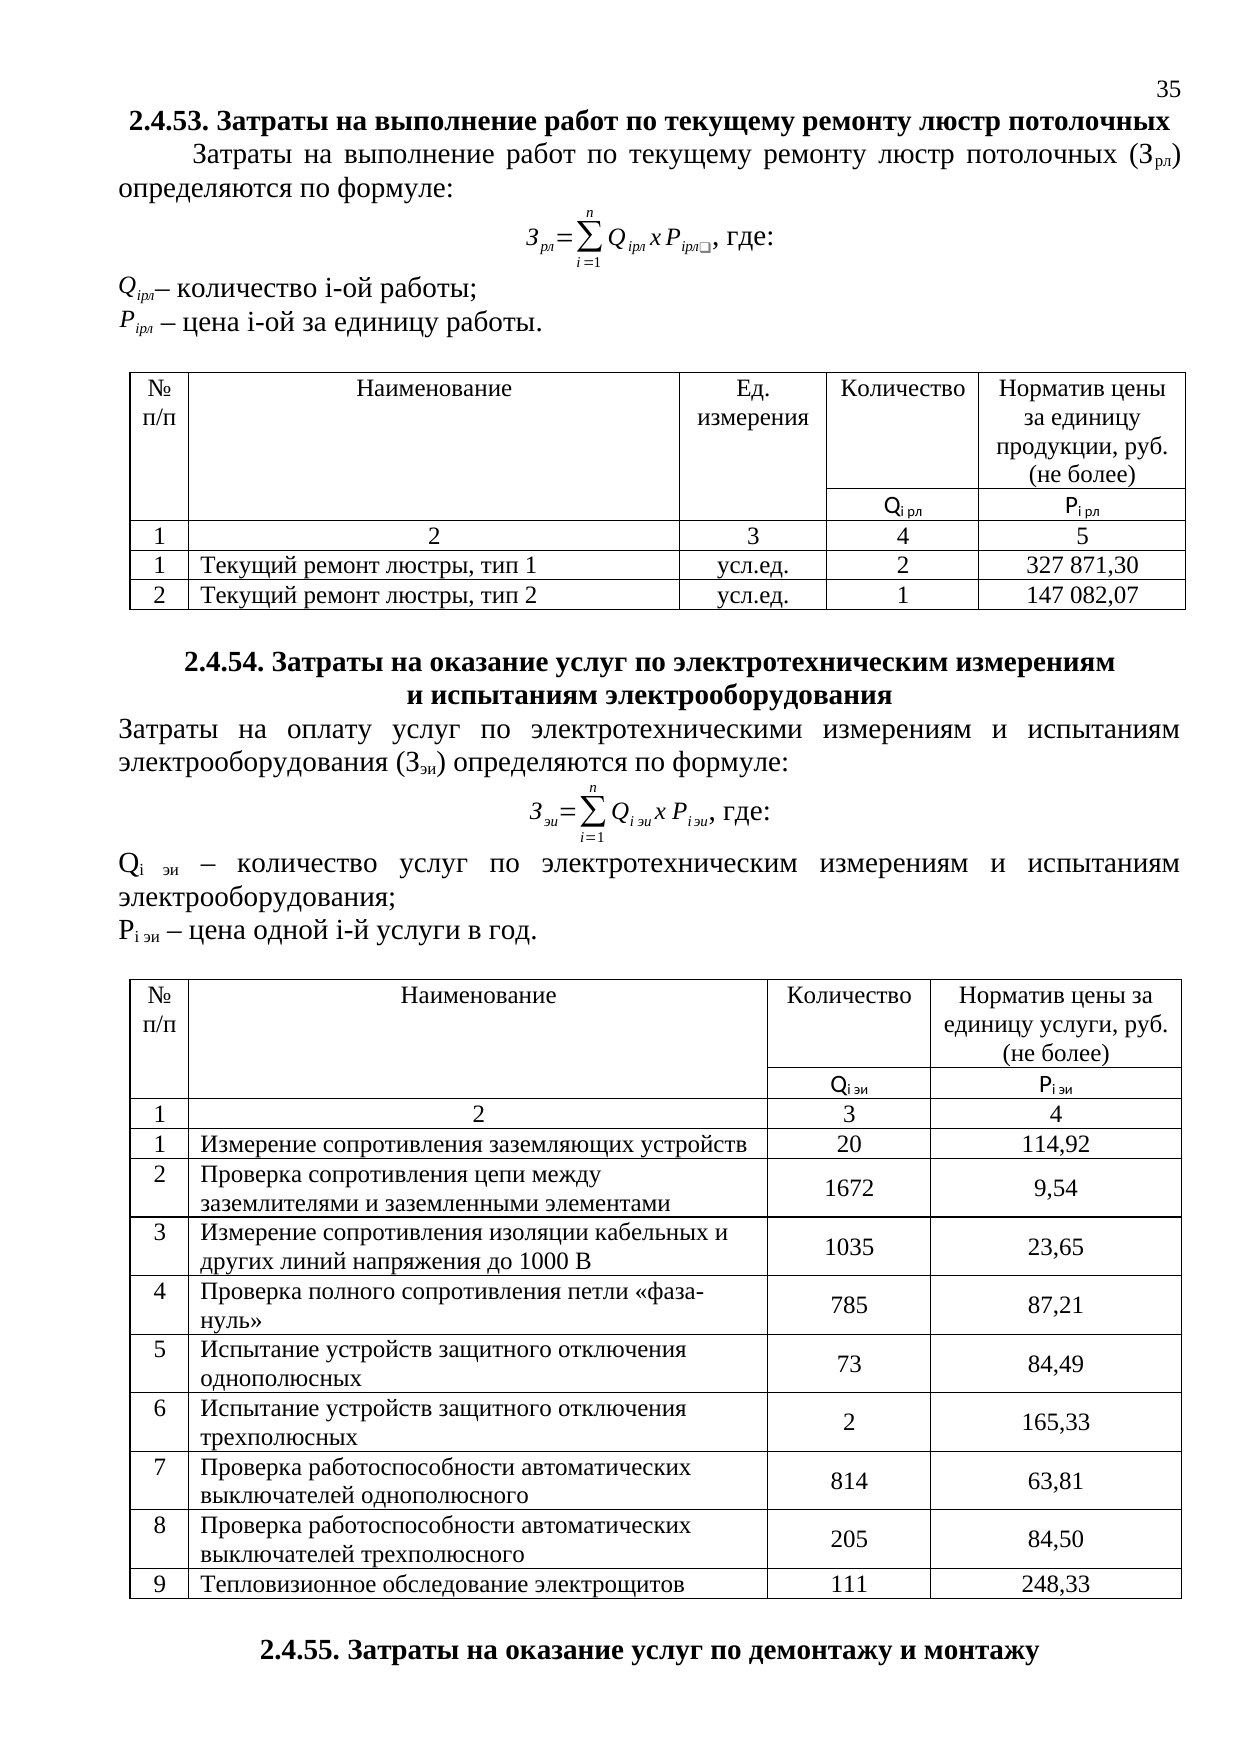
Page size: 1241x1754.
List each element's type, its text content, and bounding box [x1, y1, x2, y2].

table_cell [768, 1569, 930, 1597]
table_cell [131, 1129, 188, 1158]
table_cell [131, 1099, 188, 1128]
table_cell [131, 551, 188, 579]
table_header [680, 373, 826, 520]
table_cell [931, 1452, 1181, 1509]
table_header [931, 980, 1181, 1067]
text , где: [118, 203, 1181, 271]
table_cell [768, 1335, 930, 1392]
text Pi эи – цена одной i-й услуги в год. [118, 912, 1181, 946]
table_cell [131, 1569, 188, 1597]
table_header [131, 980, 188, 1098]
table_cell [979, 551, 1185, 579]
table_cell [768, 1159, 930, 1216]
text 2.4.54. Затраты на оказание услуг по электротехническим измерениям [118, 644, 1181, 677]
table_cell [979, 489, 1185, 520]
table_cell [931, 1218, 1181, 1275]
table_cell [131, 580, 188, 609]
text – количество i-ой работы; [118, 271, 1181, 304]
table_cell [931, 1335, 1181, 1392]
text Затраты на выполнение работ по текущему ремонту люстр потолочных (Зрл) определяются по формуле: [118, 136, 1181, 203]
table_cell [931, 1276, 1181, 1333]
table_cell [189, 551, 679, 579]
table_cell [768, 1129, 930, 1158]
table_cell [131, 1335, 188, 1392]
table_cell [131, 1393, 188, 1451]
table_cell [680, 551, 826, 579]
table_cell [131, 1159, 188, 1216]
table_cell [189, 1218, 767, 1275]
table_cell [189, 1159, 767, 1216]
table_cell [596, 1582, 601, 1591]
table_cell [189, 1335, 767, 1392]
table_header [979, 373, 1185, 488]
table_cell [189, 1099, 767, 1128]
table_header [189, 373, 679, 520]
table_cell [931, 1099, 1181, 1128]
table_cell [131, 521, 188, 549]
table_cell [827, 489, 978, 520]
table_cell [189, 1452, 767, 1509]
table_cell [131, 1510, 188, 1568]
text Qi эи – количество услуг по электротехническим измерениям и испытаниям электрооборудования; [118, 845, 1181, 912]
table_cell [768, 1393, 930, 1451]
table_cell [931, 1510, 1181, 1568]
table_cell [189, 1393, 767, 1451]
text 2.4.55. Затраты на оказание услуг по демонтажу и монтажу [118, 1632, 1181, 1666]
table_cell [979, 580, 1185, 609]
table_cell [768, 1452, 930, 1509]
text – цена i-ой за единицу работы. [118, 304, 1181, 339]
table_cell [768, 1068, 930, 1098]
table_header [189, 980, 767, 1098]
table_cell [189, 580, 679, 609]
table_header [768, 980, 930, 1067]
text Затраты на оплату услуг по электротехническими измерениям и испытаниям электрооборудования (Зэи) определяются по формуле: [118, 711, 1181, 778]
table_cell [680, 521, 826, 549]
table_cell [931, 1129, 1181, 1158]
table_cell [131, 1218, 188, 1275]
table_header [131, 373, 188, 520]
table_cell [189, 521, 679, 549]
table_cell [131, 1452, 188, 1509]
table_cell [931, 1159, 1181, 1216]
text 2.4.53. Затраты на выполнение работ по текущему ремонту люстр потолочных [118, 103, 1181, 136]
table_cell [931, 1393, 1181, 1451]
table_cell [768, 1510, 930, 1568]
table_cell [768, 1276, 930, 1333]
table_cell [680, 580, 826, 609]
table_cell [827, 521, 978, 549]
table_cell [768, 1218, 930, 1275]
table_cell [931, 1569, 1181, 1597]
text , где: [118, 778, 1181, 845]
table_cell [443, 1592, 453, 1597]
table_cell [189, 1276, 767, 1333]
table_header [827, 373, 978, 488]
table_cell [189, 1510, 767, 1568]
text и испытаниям электрооборудования [118, 677, 1181, 711]
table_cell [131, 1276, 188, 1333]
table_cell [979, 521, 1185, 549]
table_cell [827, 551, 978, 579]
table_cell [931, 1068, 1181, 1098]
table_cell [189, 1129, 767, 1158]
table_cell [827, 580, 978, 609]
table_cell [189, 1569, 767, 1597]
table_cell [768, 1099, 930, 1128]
